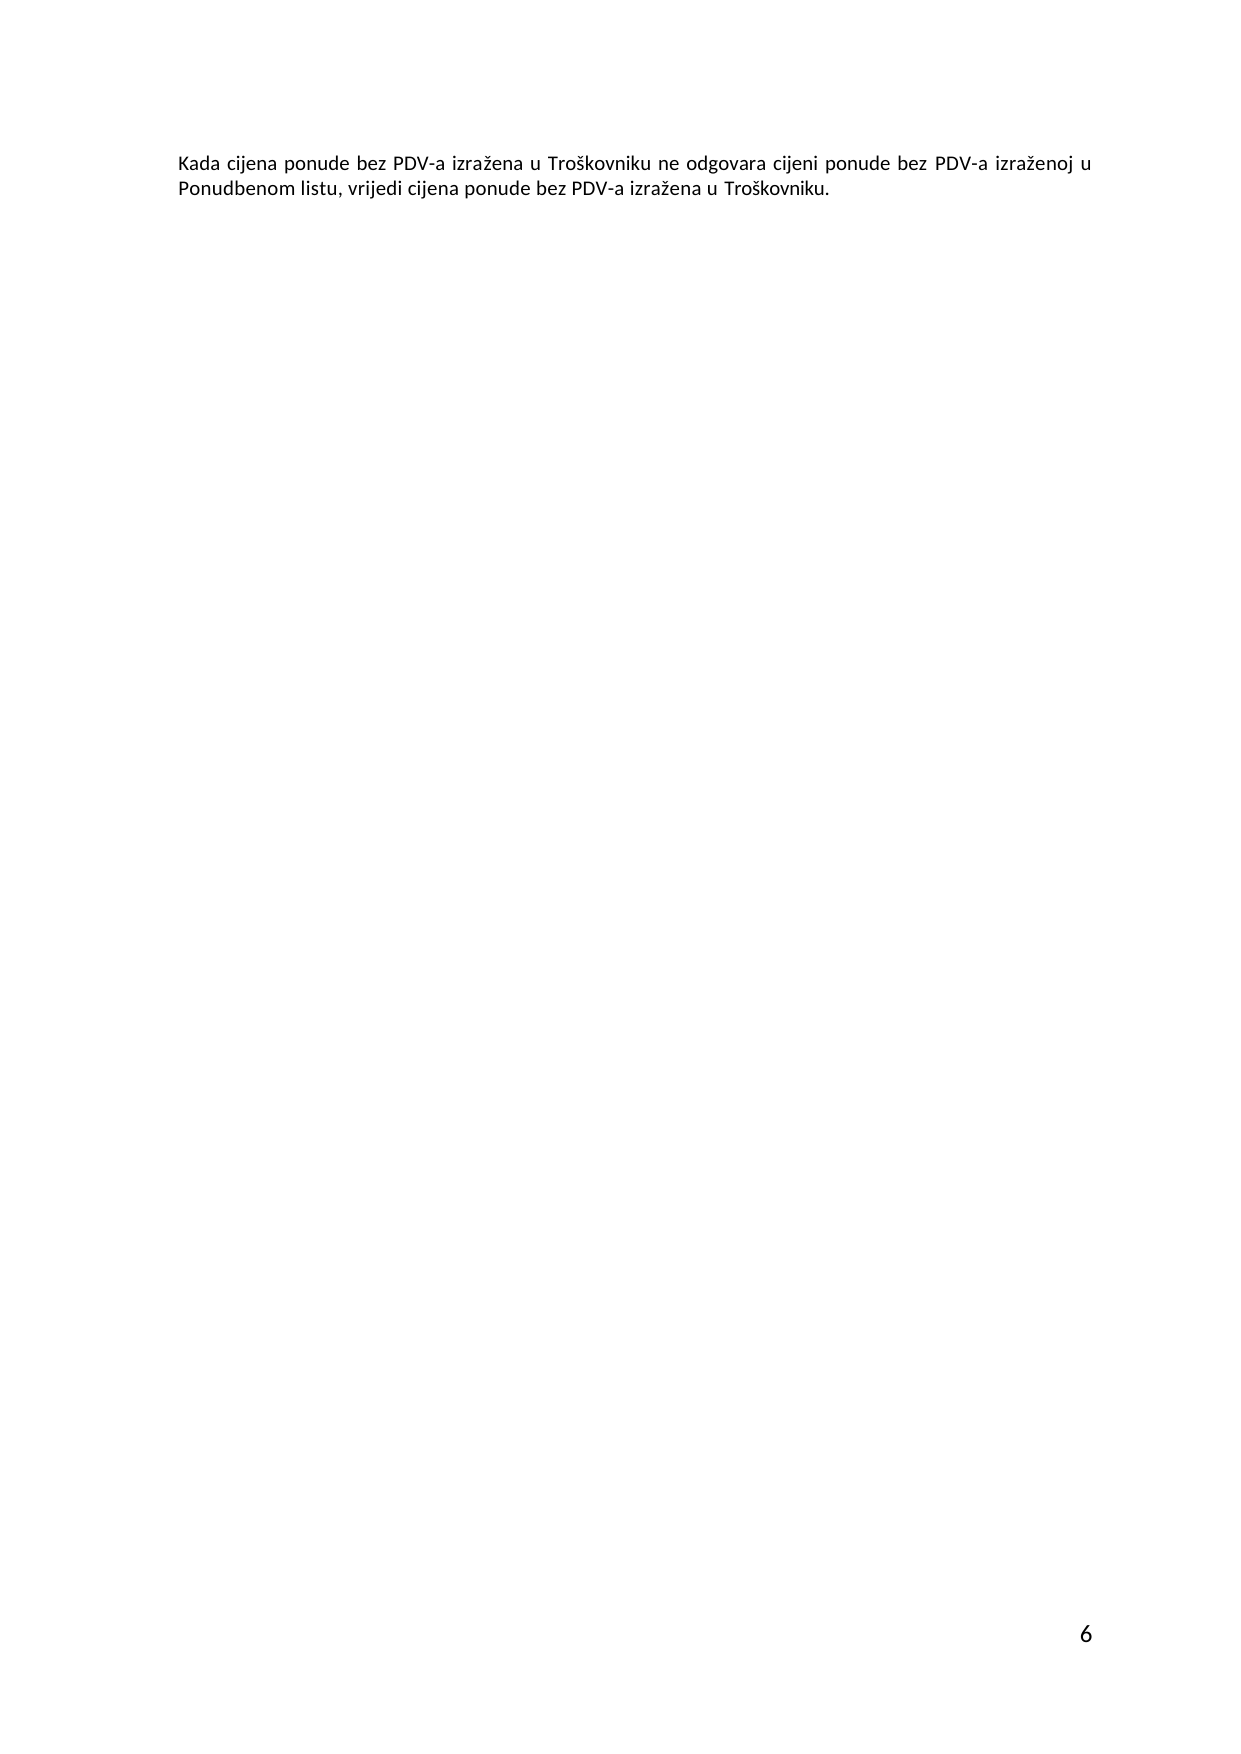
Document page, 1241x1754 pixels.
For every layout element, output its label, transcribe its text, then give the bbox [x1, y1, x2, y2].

text Kada cijena ponude bez PDV-a izražena u Troškovniku ne odgovara cijeni ponude bez PDV-a izraženoj u Ponudbenom listu, vrijedi cijena ponude bez PDV-a izražena u Troškovniku. [178, 150, 1092, 201]
